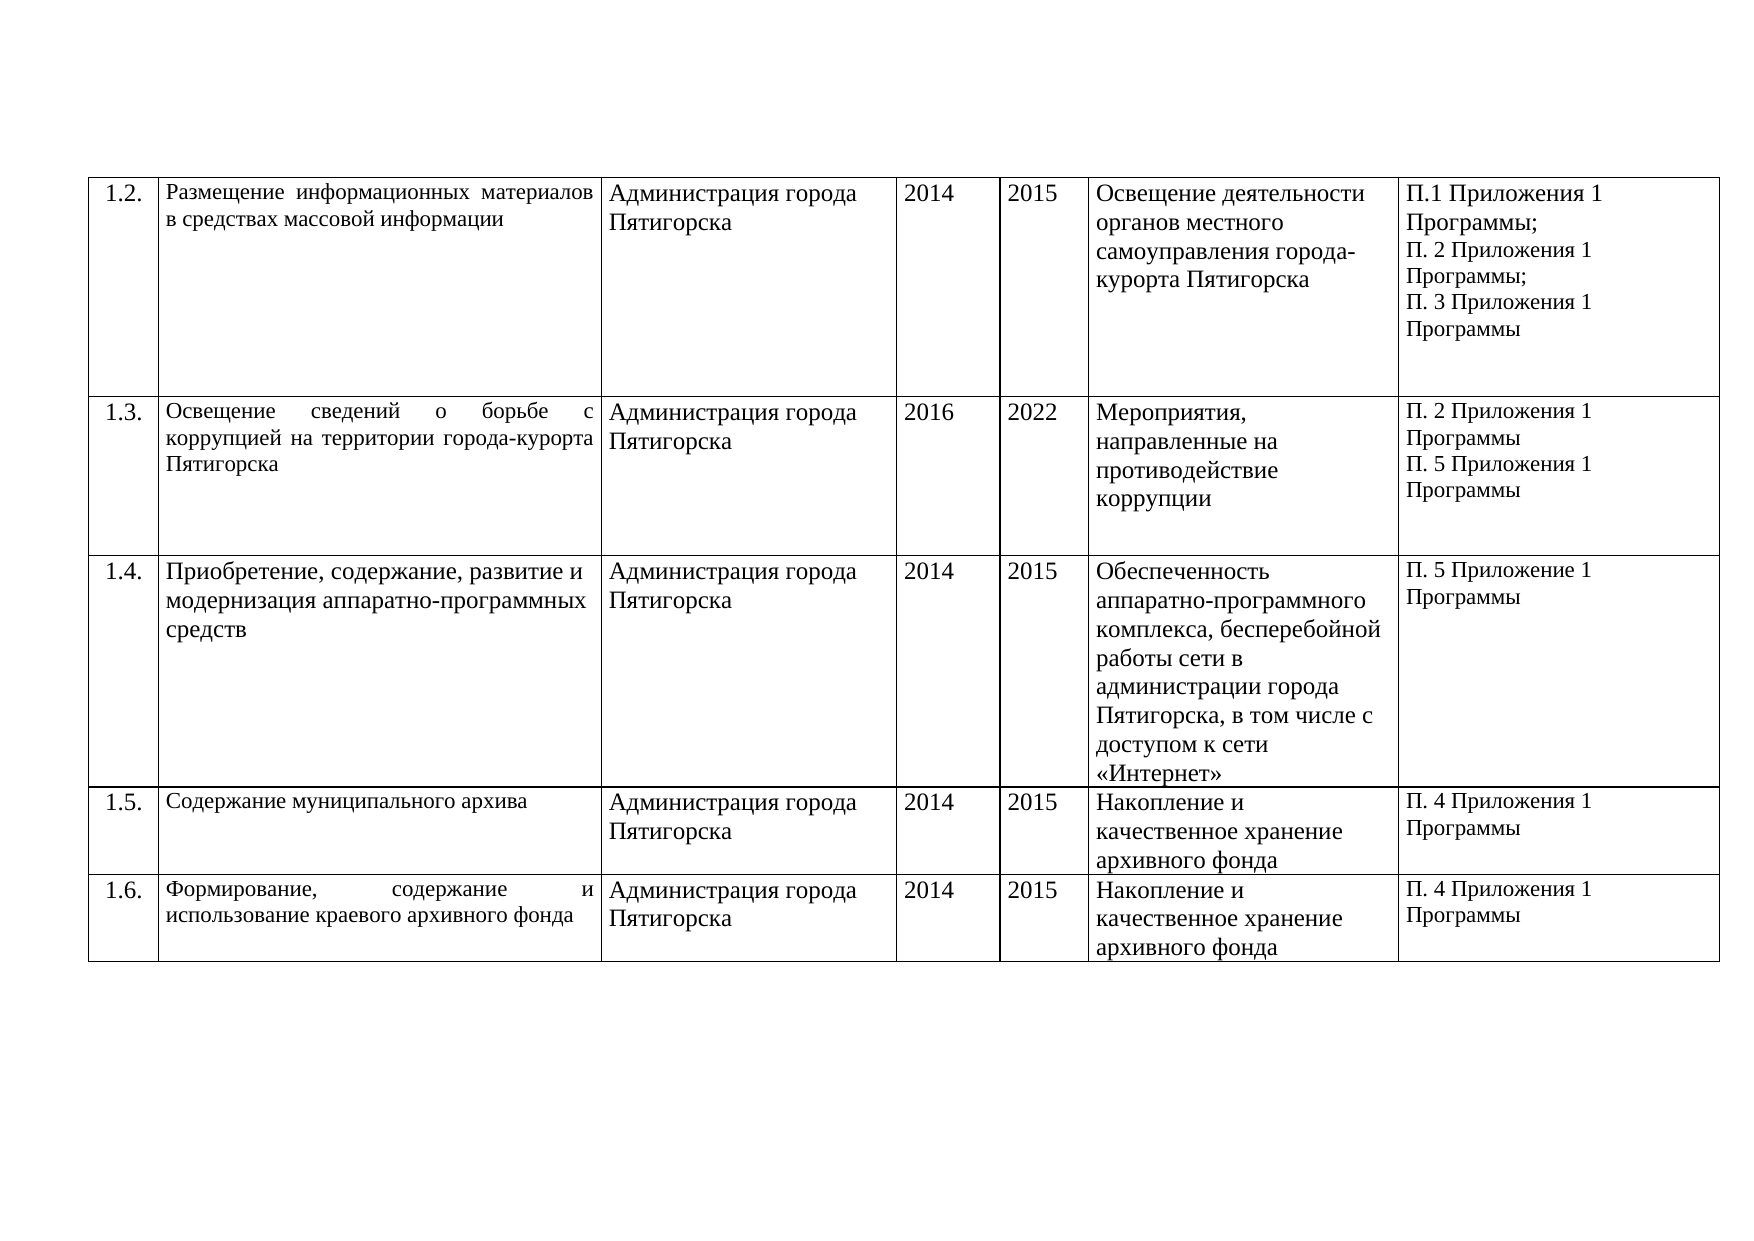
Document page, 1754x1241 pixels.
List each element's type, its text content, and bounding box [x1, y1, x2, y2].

table_cell 2022 [1001, 397, 1088, 555]
table_cell Обеспеченность аппаратно-программного комплекса, бесперебойной работы сети в администрации города Пятигорска, в том числе с доступом к сети «Интернет» [1089, 556, 1398, 786]
table_cell 2015 [1001, 556, 1088, 786]
table_cell П. 4 Приложения 1 Программы [1399, 788, 1719, 874]
table_cell 2016 [897, 397, 999, 555]
table_cell 2015 [1001, 788, 1088, 874]
table_cell Содержание муниципального архива [159, 788, 601, 874]
table_cell П. 5 Приложение 1 Программы [1399, 556, 1719, 786]
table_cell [602, 875, 896, 961]
table_cell 2015 [1001, 178, 1088, 396]
table_cell 1.2. [89, 178, 158, 396]
table_cell Формирование, содержание и использование краевого архивного фонда [159, 875, 601, 961]
table_cell Администрация города Пятигорска [602, 788, 896, 874]
table_cell 1.3. [89, 397, 158, 555]
table_cell Освещение сведений о борьбе с коррупцией на территории города-курорта Пятигорска [159, 397, 601, 555]
table_cell П.1 Приложения 1 Программы; П. 2 Приложения 1 Программы; П. 3 Приложения 1 Программы [1399, 178, 1719, 396]
table_cell 2015 [1001, 875, 1088, 961]
table_cell Накопление и качественное хранение архивного фонда [1089, 875, 1398, 961]
table_cell 2014 [897, 556, 999, 786]
table_cell 1.5. [89, 788, 158, 874]
table_cell Мероприятия, направленные на противодействие коррупции [1089, 397, 1398, 555]
table_cell Освещение деятельности органов местного самоуправления города-курорта Пятигорска [1089, 178, 1398, 396]
table_cell 1.6. [89, 875, 158, 961]
table_cell П. 2 Приложения 1 Программы П. 5 Приложения 1 Программы [1399, 397, 1719, 555]
table_cell П. 4 Приложения 1 Программы [1399, 875, 1719, 961]
table_cell Приобретение, содержание, развитие и модернизация аппаратно-программных средств [159, 556, 601, 786]
table_cell 1.4. [89, 556, 158, 786]
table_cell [602, 178, 896, 396]
table_cell 2014 [897, 788, 999, 874]
table_cell Администрация города Пятигорска [602, 397, 896, 555]
table_cell 2014 [897, 875, 999, 961]
table_cell 2014 [897, 178, 999, 396]
table_cell Накопление и качественное хранение архивного фонда [1089, 788, 1398, 874]
table_cell Администрация города Пятигорска [602, 556, 896, 786]
table_cell Размещение информационных материалов в средствах массовой информации [159, 178, 601, 396]
